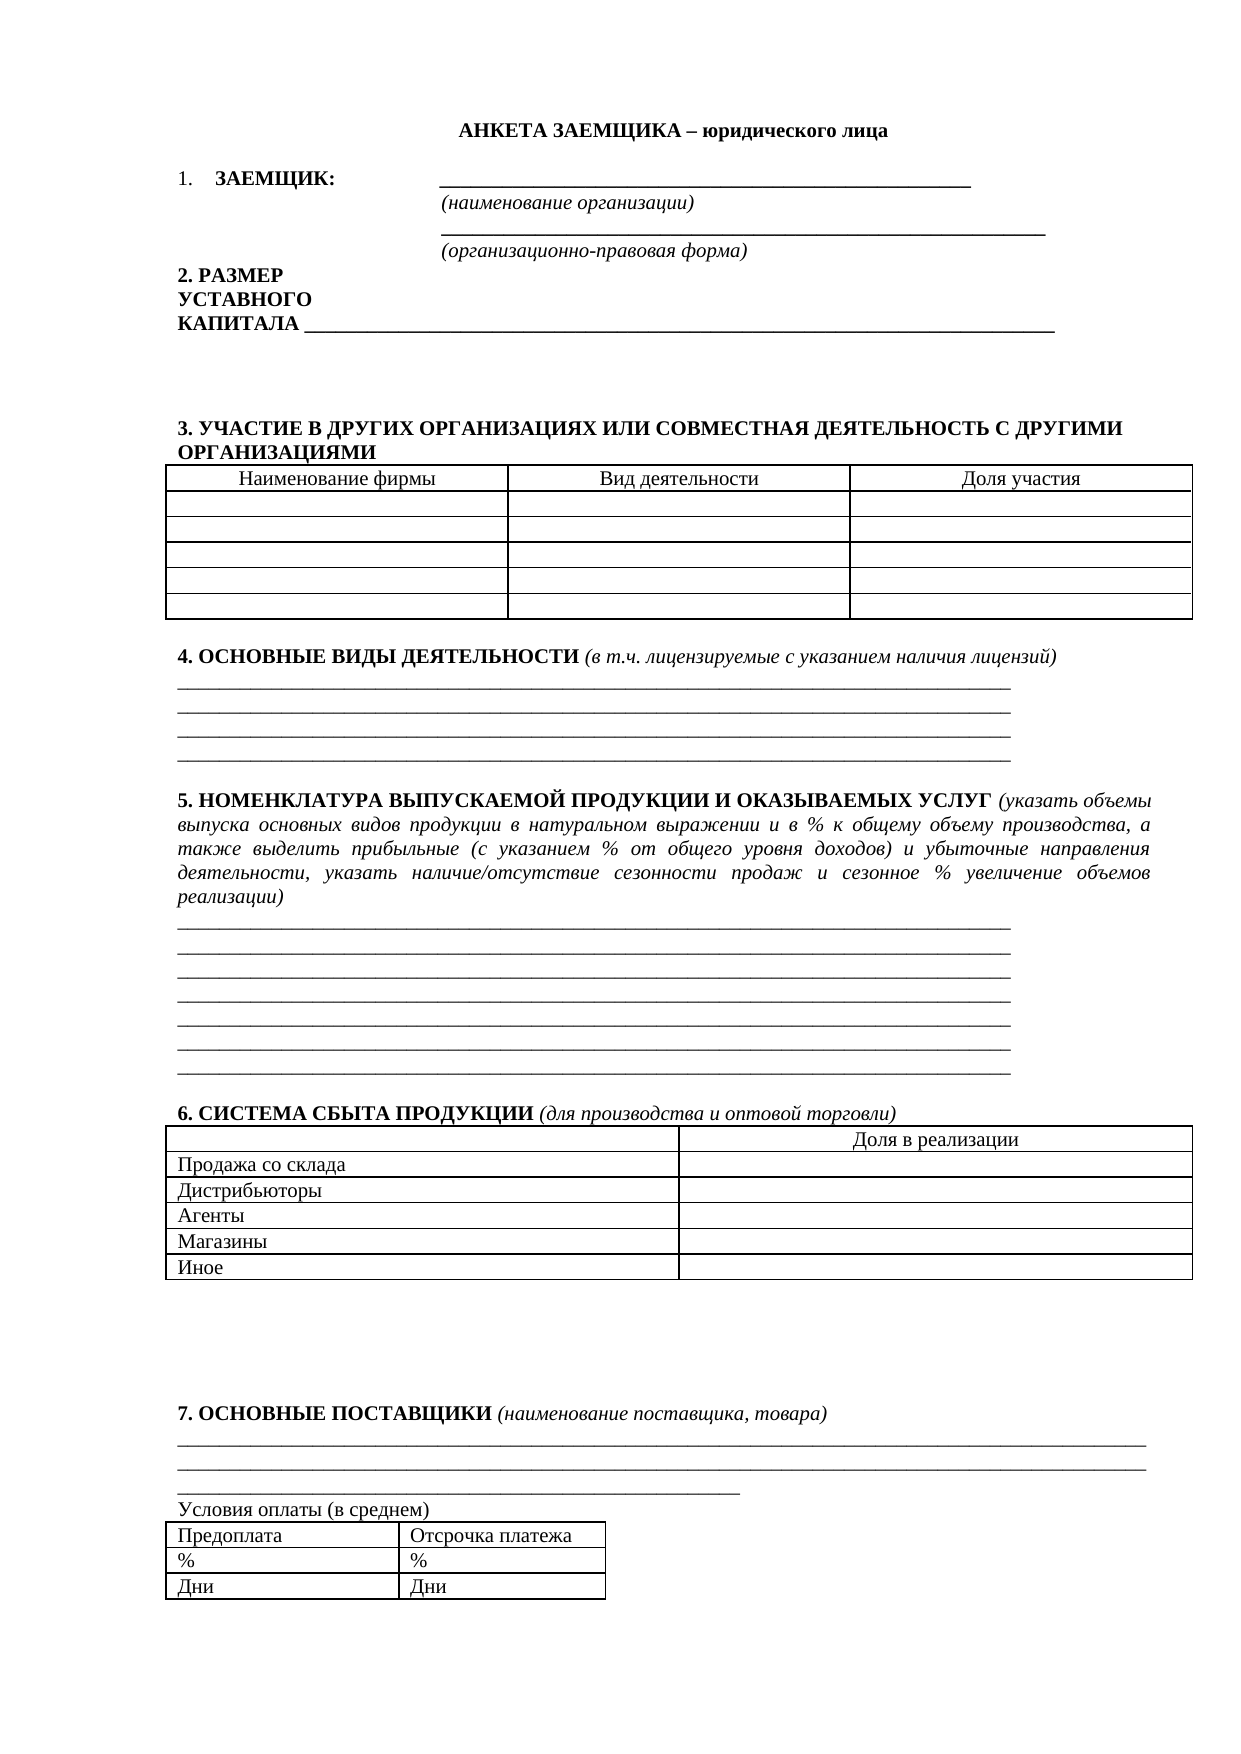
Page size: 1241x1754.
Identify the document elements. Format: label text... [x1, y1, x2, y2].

table_cell [851, 490, 1192, 516]
text 2. РАЗМЕР [177, 262, 1152, 287]
text ________________________________________________________________________________ [177, 957, 1152, 981]
table_cell [167, 543, 507, 567]
table_cell Дистрибьюторы [167, 1178, 678, 1202]
table_cell Продажа со склада [167, 1152, 678, 1176]
text ________________________________________________________________________________ [177, 692, 1152, 716]
text 6. СИСТЕМА СБЫТА ПРОДУКЦИИ (для производства и оптовой торговли) [177, 1101, 1152, 1125]
table_cell [680, 1229, 1192, 1253]
text 5. НОМЕНКЛАТУРА ВЫПУСКАЕМОЙ ПРОДУКЦИИ И ОКАЗЫВАЕМЫХ УСЛУГ (указать объемы выпуска основных видов продукции в натуральном выражении и в % к общему объему производства, а также выделить прибыльные (с указанием % от общего уровня доходов) и убыточные направления деятельности, указать наличие/отсутствие сезонности продаж и сезонное % увеличение объемов реализации) [177, 788, 1152, 908]
table_header Доля в реализации [680, 1127, 1192, 1151]
table_cell [509, 517, 849, 541]
table_cell Магазины [167, 1229, 678, 1253]
table_cell [167, 594, 507, 618]
text 7. ОСНОВНЫЕ ПОСТАВЩИКИ (наименование поставщика, товара) [177, 1401, 1152, 1425]
table_cell [851, 516, 1192, 541]
table_cell [509, 492, 849, 516]
table_cell Дни [400, 1574, 605, 1598]
table_header Предоплата [167, 1523, 398, 1547]
text ________________________________________________________________________________ [177, 716, 1152, 740]
text ________________________________________________________________________________ [177, 740, 1152, 764]
table_cell [509, 594, 849, 618]
text УСТАВНОГО [177, 287, 1152, 311]
text ________________________________________________________________________________ [177, 1005, 1152, 1029]
list ЗАЕМЩИК: ___________________________________________________ [177, 166, 1152, 190]
table_cell [680, 1178, 1192, 1202]
text КАПИТАЛА ________________________________________________________________________ [177, 311, 1152, 335]
table_cell [851, 567, 1192, 592]
text Условия оплаты (в среднем) [177, 1497, 1152, 1521]
table_cell [851, 593, 1192, 618]
table_cell [167, 492, 507, 516]
text ________________________________________________________________________________ [177, 908, 1152, 932]
table_header Наименование фирмы [167, 466, 507, 490]
text __________________________________________________________ [177, 214, 1152, 238]
table_cell [851, 541, 1192, 567]
table_cell Дни [167, 1574, 398, 1598]
text ________________________________________________________________________________ [177, 981, 1152, 1005]
text АНКЕТА ЗАЕМЩИКА – юридического лица [192, 118, 1152, 142]
table_cell [509, 543, 849, 567]
text (организационно-правовая форма) [177, 238, 1152, 262]
text ________________________________________________________________________________ [177, 1053, 1152, 1077]
text 3. УЧАСТИЕ В ДРУГИХ ОРГАНИЗАЦИЯХ ИЛИ СОВМЕСТНАЯ ДЕЯТЕЛЬНОСТЬ С ДРУГИМИ ОРГАНИЗАЦИЯМИ [177, 416, 1152, 464]
table_header Доля участия [851, 466, 1192, 490]
table_cell Агенты [167, 1203, 678, 1227]
text 4. ОСНОВНЫЕ ВИДЫ ДЕЯТЕЛЬНОСТИ (в т.ч. лицензируемые с указанием наличия лицензий) [177, 644, 1152, 668]
table_header Вид деятельности [509, 466, 849, 490]
table_header [167, 1127, 678, 1151]
table_cell [680, 1152, 1192, 1176]
table_cell [167, 517, 507, 541]
table_cell [680, 1203, 1192, 1227]
table_cell [167, 568, 507, 592]
text ________________________________________________________________________________________________________________________________________________________________________________________________________________________________________________ [177, 1425, 1152, 1497]
table_cell [680, 1255, 1192, 1279]
text ________________________________________________________________________________ [177, 932, 1152, 957]
text ________________________________________________________________________________ [177, 668, 1152, 692]
text (наименование организации) [177, 190, 1152, 214]
table_cell Иное [167, 1255, 678, 1279]
table_cell % [400, 1548, 605, 1572]
table_header Отсрочка платежа [400, 1523, 605, 1547]
table_cell % [167, 1548, 398, 1572]
text ________________________________________________________________________________ [177, 1029, 1152, 1053]
table_cell [509, 568, 849, 592]
